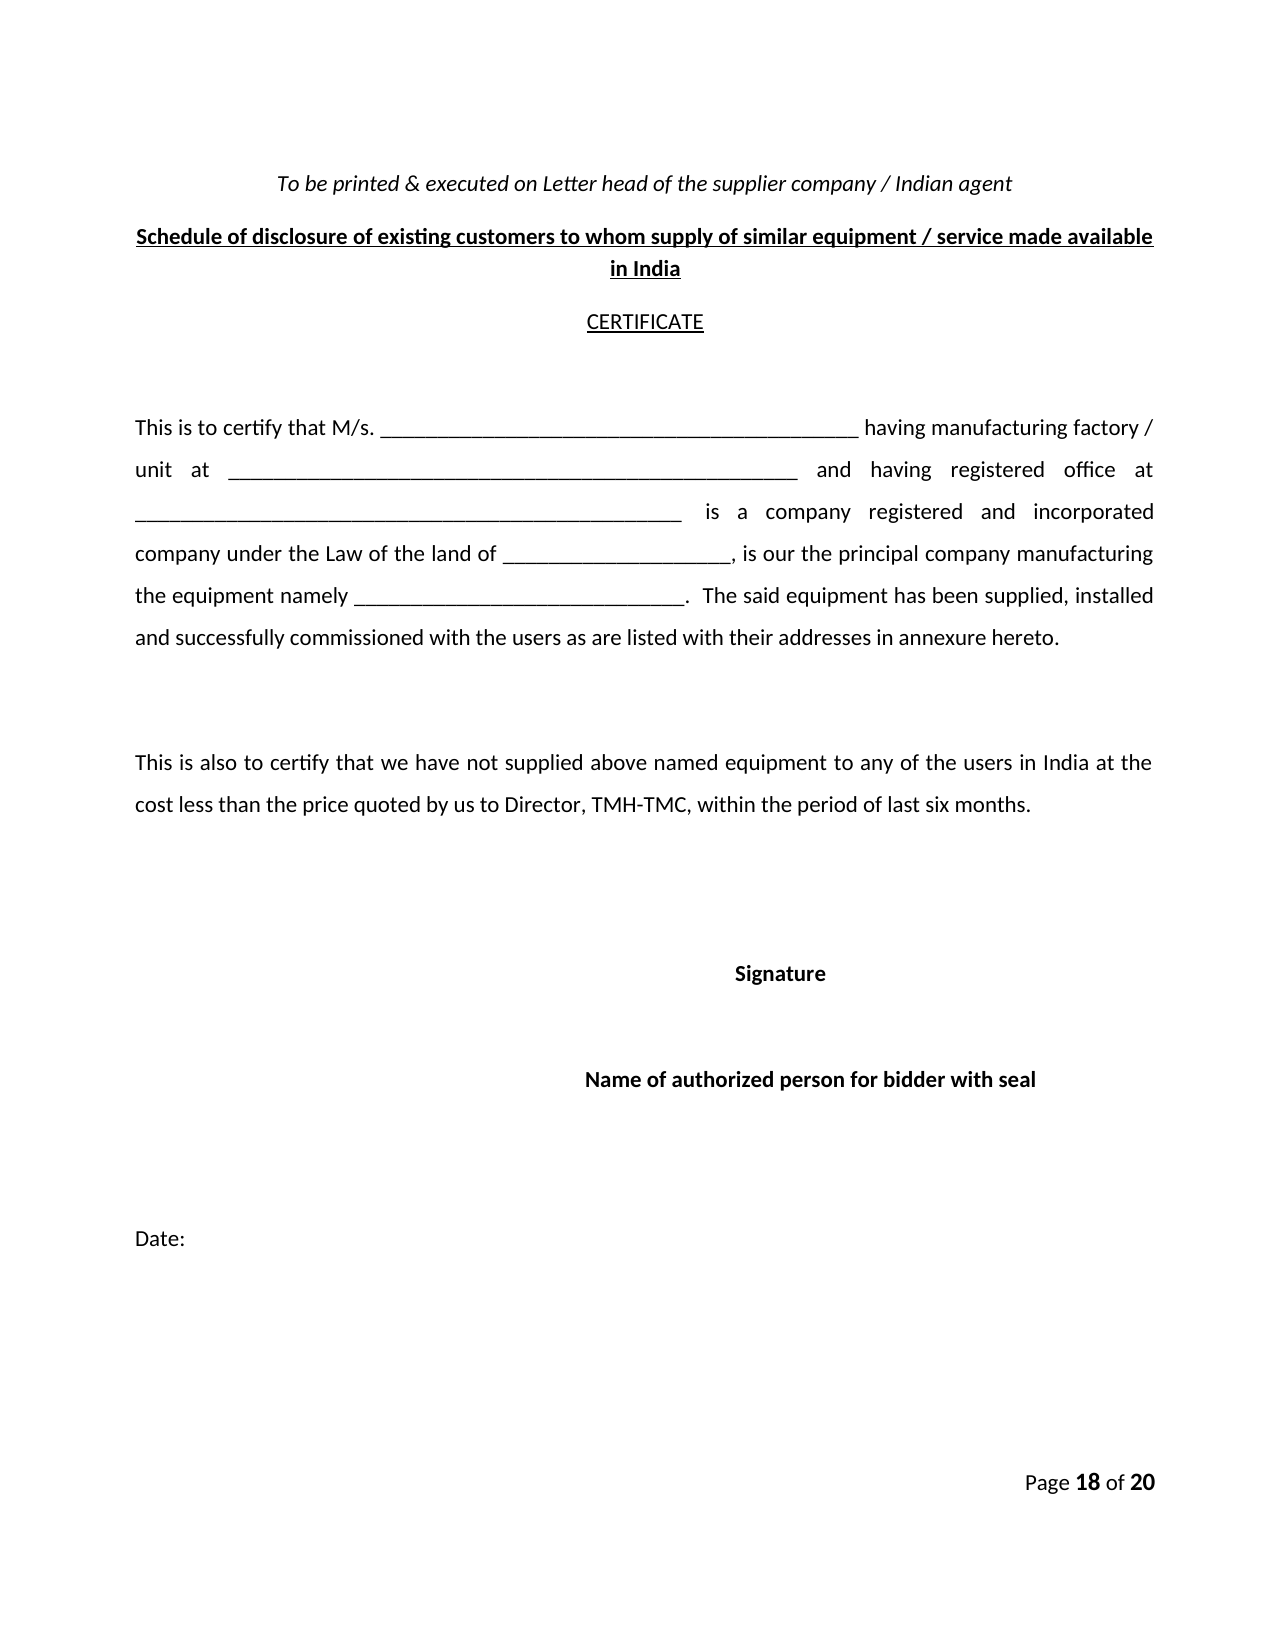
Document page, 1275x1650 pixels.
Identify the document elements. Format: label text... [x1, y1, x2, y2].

text This is to certify that M/s. __________________________________________ having manufacturing factory / unit at __________________________________________________ and having registered office at ________________________________________________ is a company registered and incorporated company under the Law of the land of ____________________, is our the principal company manufacturing the equipment namely _____________________________. The said equipment has been supplied, installed and successfully commissioned with the users as are listed with their addresses in annexure hereto. [135, 413, 1155, 651]
text Signature [660, 959, 1155, 987]
text Schedule of disclosure of existing customers to whom supply of similar equipment / service made available in India [135, 222, 1155, 282]
text To be printed & executed on Letter head of the supplier company / Indian agent [135, 169, 1155, 197]
text This is also to certify that we have not supplied above named equipment to any of the users in India at the cost less than the price quoted by us to Director, TMH-TMC, within the period of last six months. [135, 748, 1155, 818]
text CERTIFICATE [135, 307, 1155, 335]
text Name of authorized person for bidder with seal [510, 1065, 1155, 1093]
text Date: [135, 1224, 1155, 1252]
